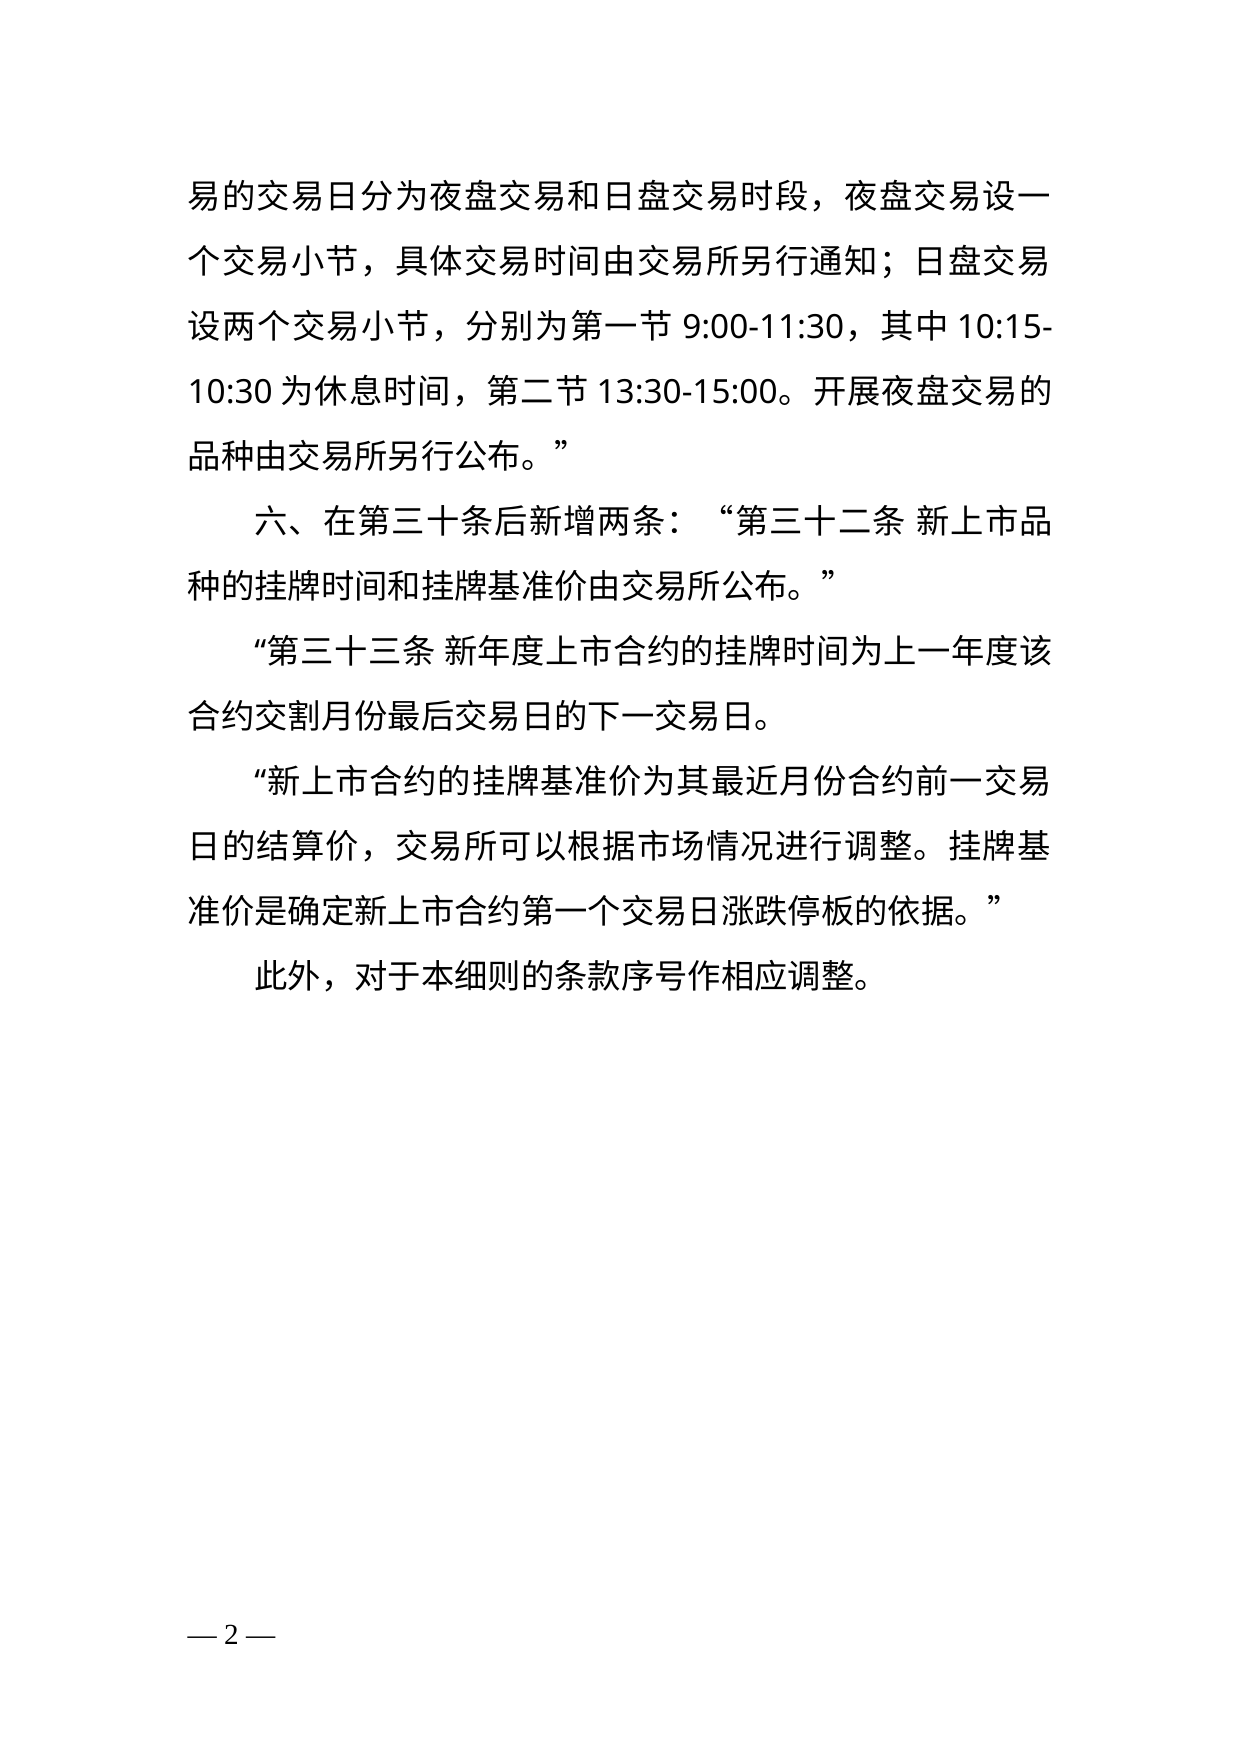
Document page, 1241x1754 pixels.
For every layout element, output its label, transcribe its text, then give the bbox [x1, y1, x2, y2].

text 六、在第三十条后新增两条：“第三十二条 新上市品种的挂牌时间和挂牌基准价由交易所公布。” [187, 487, 1053, 617]
text 此外，对于本细则的条款序号作相应调整。 [187, 942, 1053, 1007]
text “第三十三条 新年度上市合约的挂牌时间为上一年度该合约交割月份最后交易日的下一交易日。 [187, 617, 1053, 747]
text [187, 162, 1053, 487]
text “新上市合约的挂牌基准价为其最近月份合约前一交易日的结算价，交易所可以根据市场情况进行调整。挂牌基准价是确定新上市合约第一个交易日涨跌停板的依据。” [187, 747, 1053, 942]
